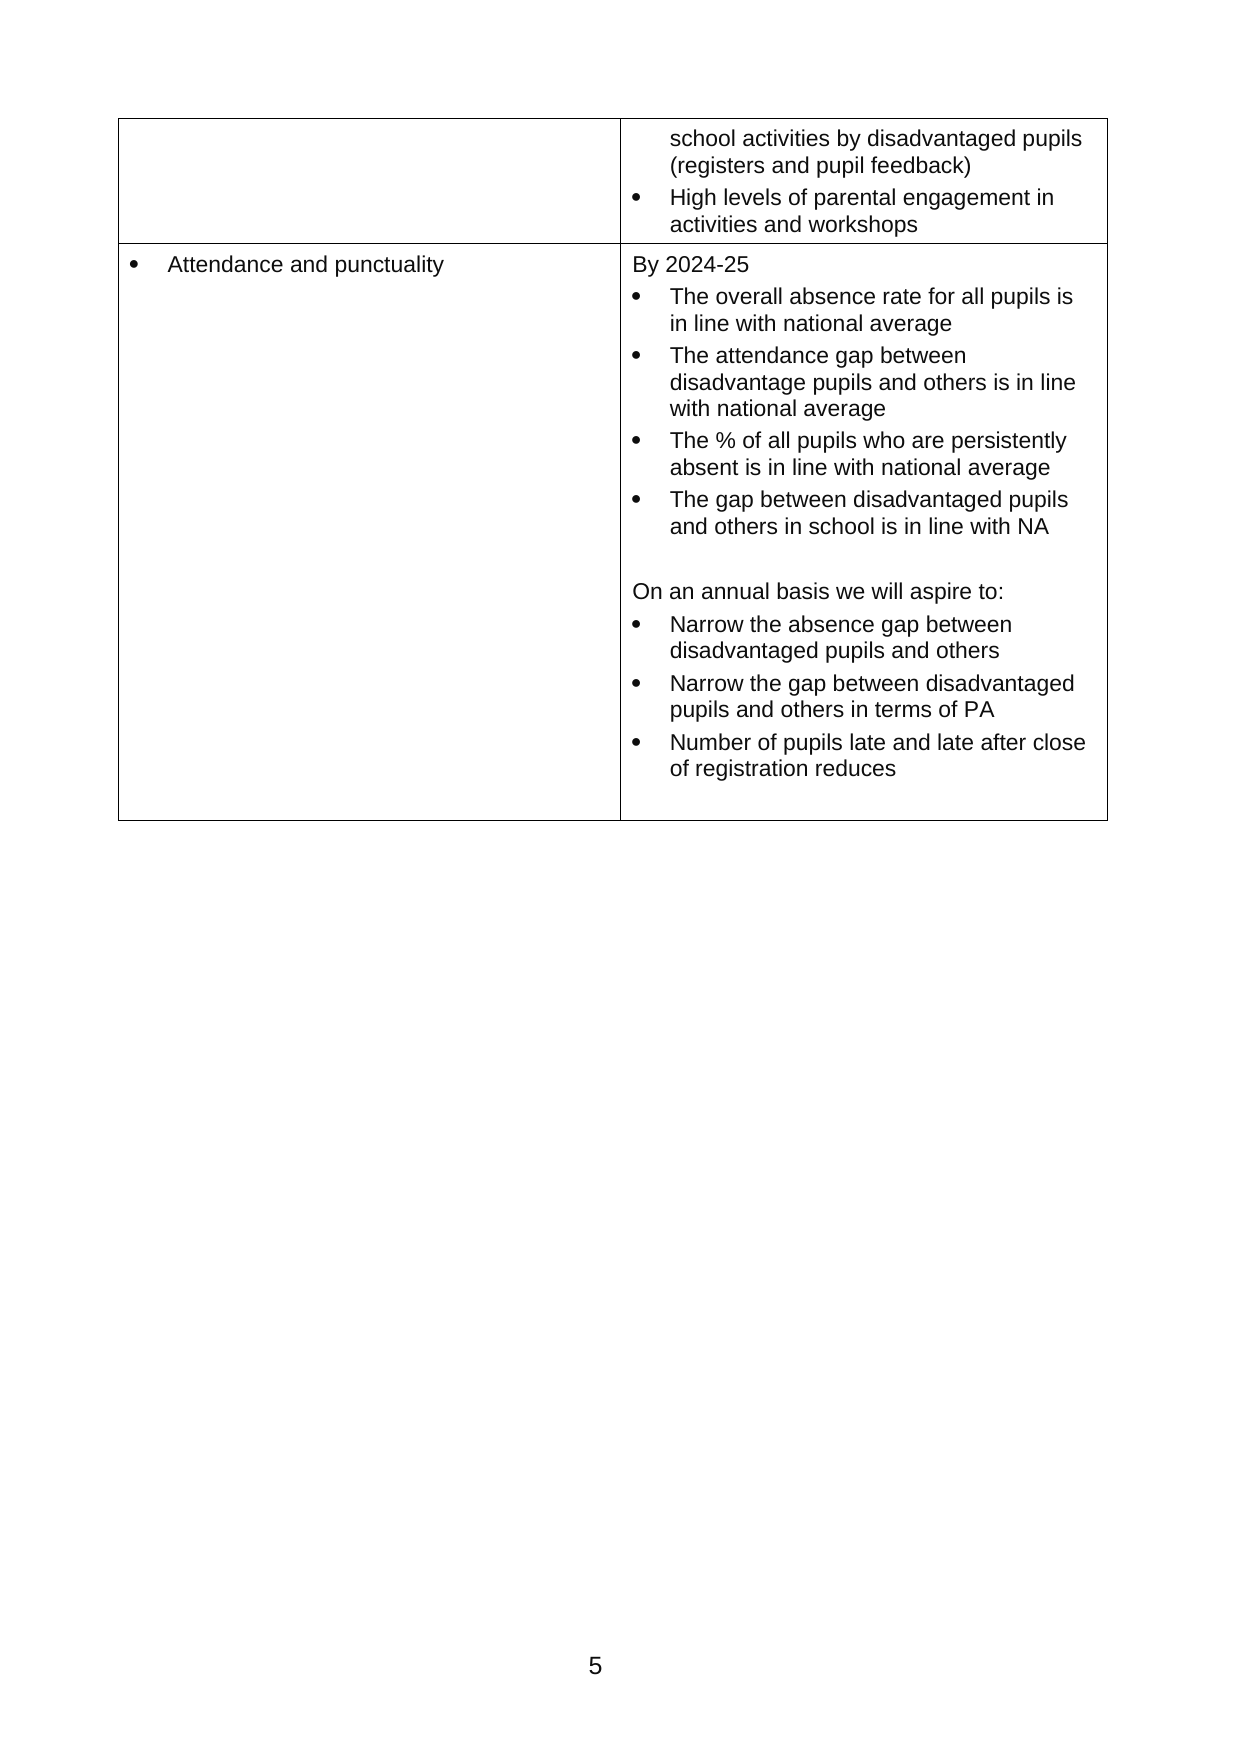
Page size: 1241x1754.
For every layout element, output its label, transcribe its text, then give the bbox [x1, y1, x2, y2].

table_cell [119, 119, 620, 243]
table_cell Attendance and punctuality [119, 244, 620, 820]
table_cell By 2024-25 The overall absence rate for all pupils is in line with national average The attendance gap between disadvantage pupils and others is in line with national average The % of all pupils who are persistently absent is in line with national average The gap between disadvantaged pupils and others in school is in line with NA On an annual basis we will aspire to: Narrow the absence gap between disadvantaged pupils and others Narrow the gap between disadvantaged pupils and others in terms of PA Number of pupils late and late after close of registration reduces [621, 244, 1107, 820]
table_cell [621, 119, 1107, 243]
